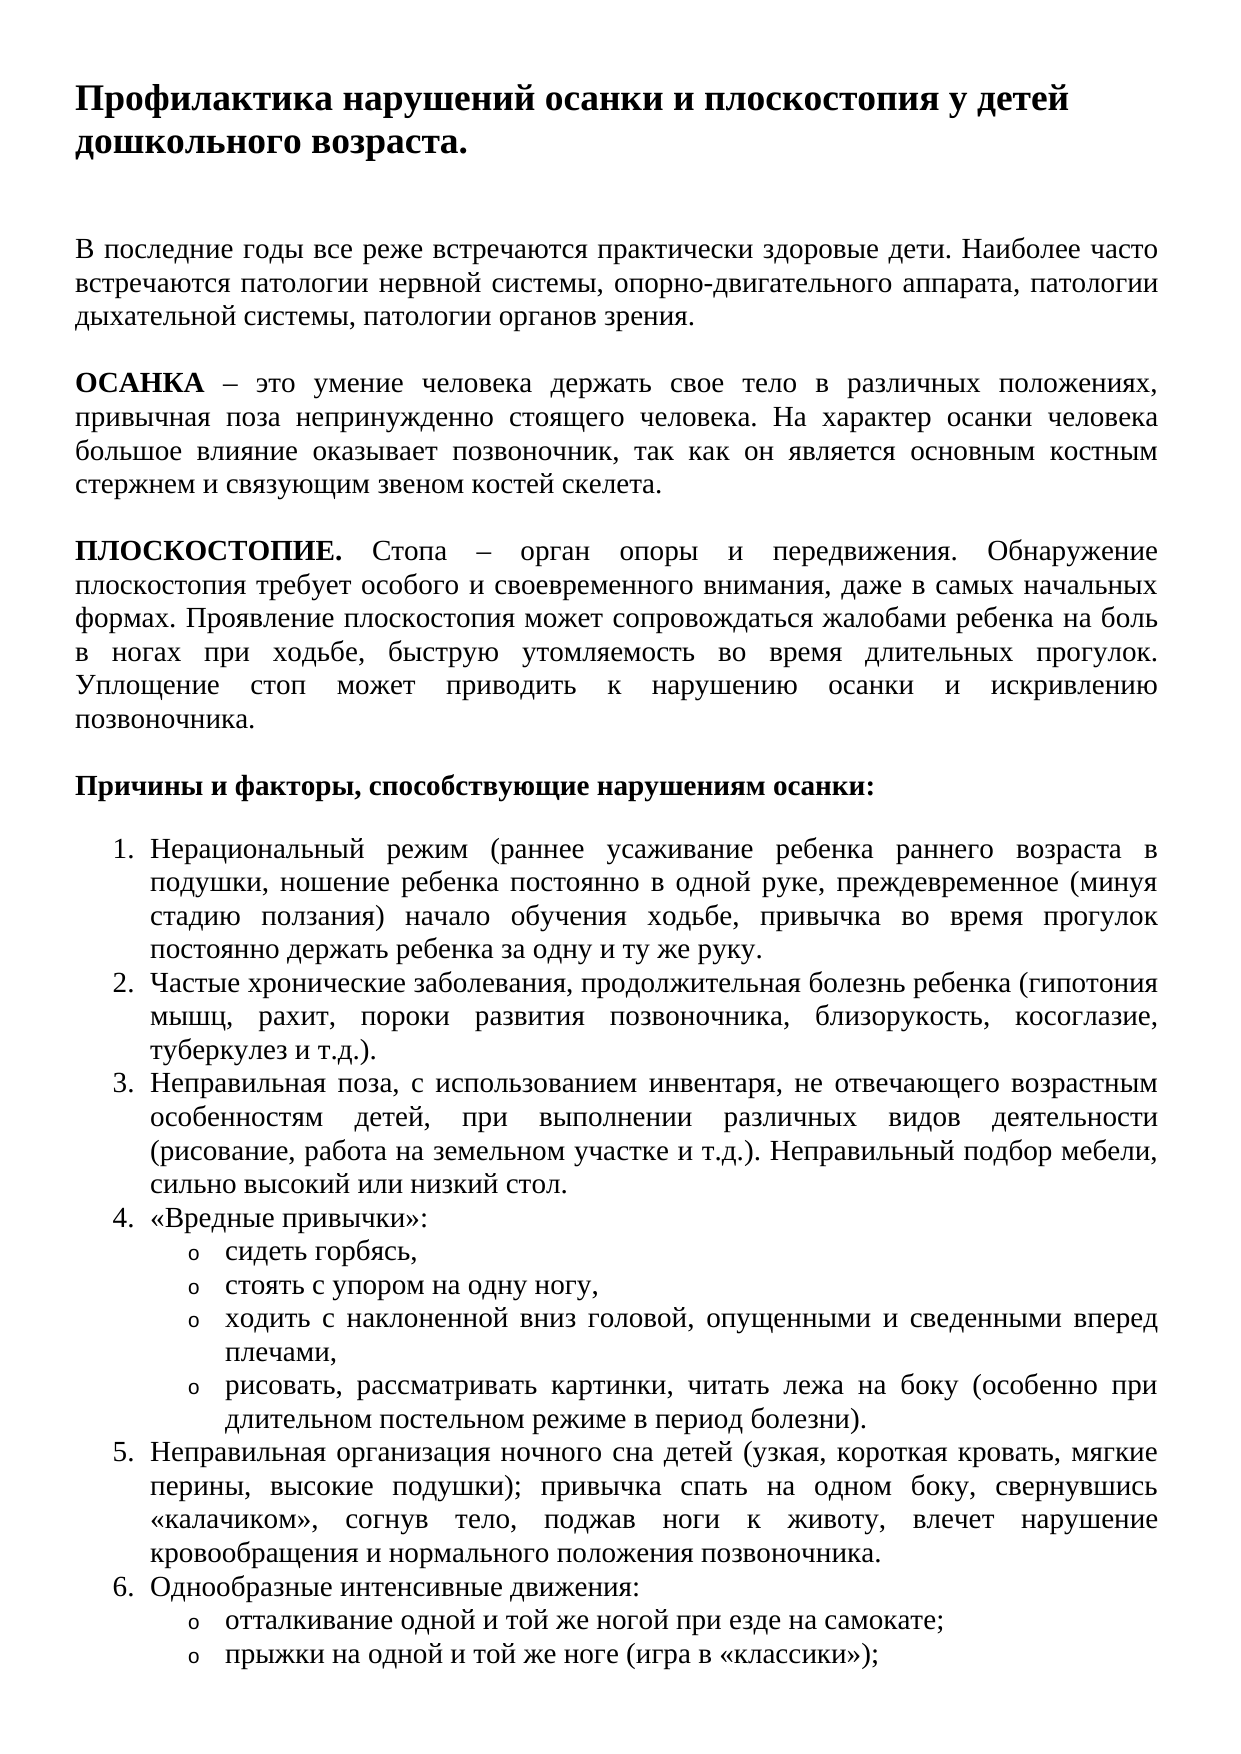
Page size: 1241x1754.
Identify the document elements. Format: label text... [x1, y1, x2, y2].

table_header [72, 161, 1162, 1672]
text Профилактика нарушений осанки и плоскостопия у детей дошкольного возраста. [75, 75, 1165, 161]
